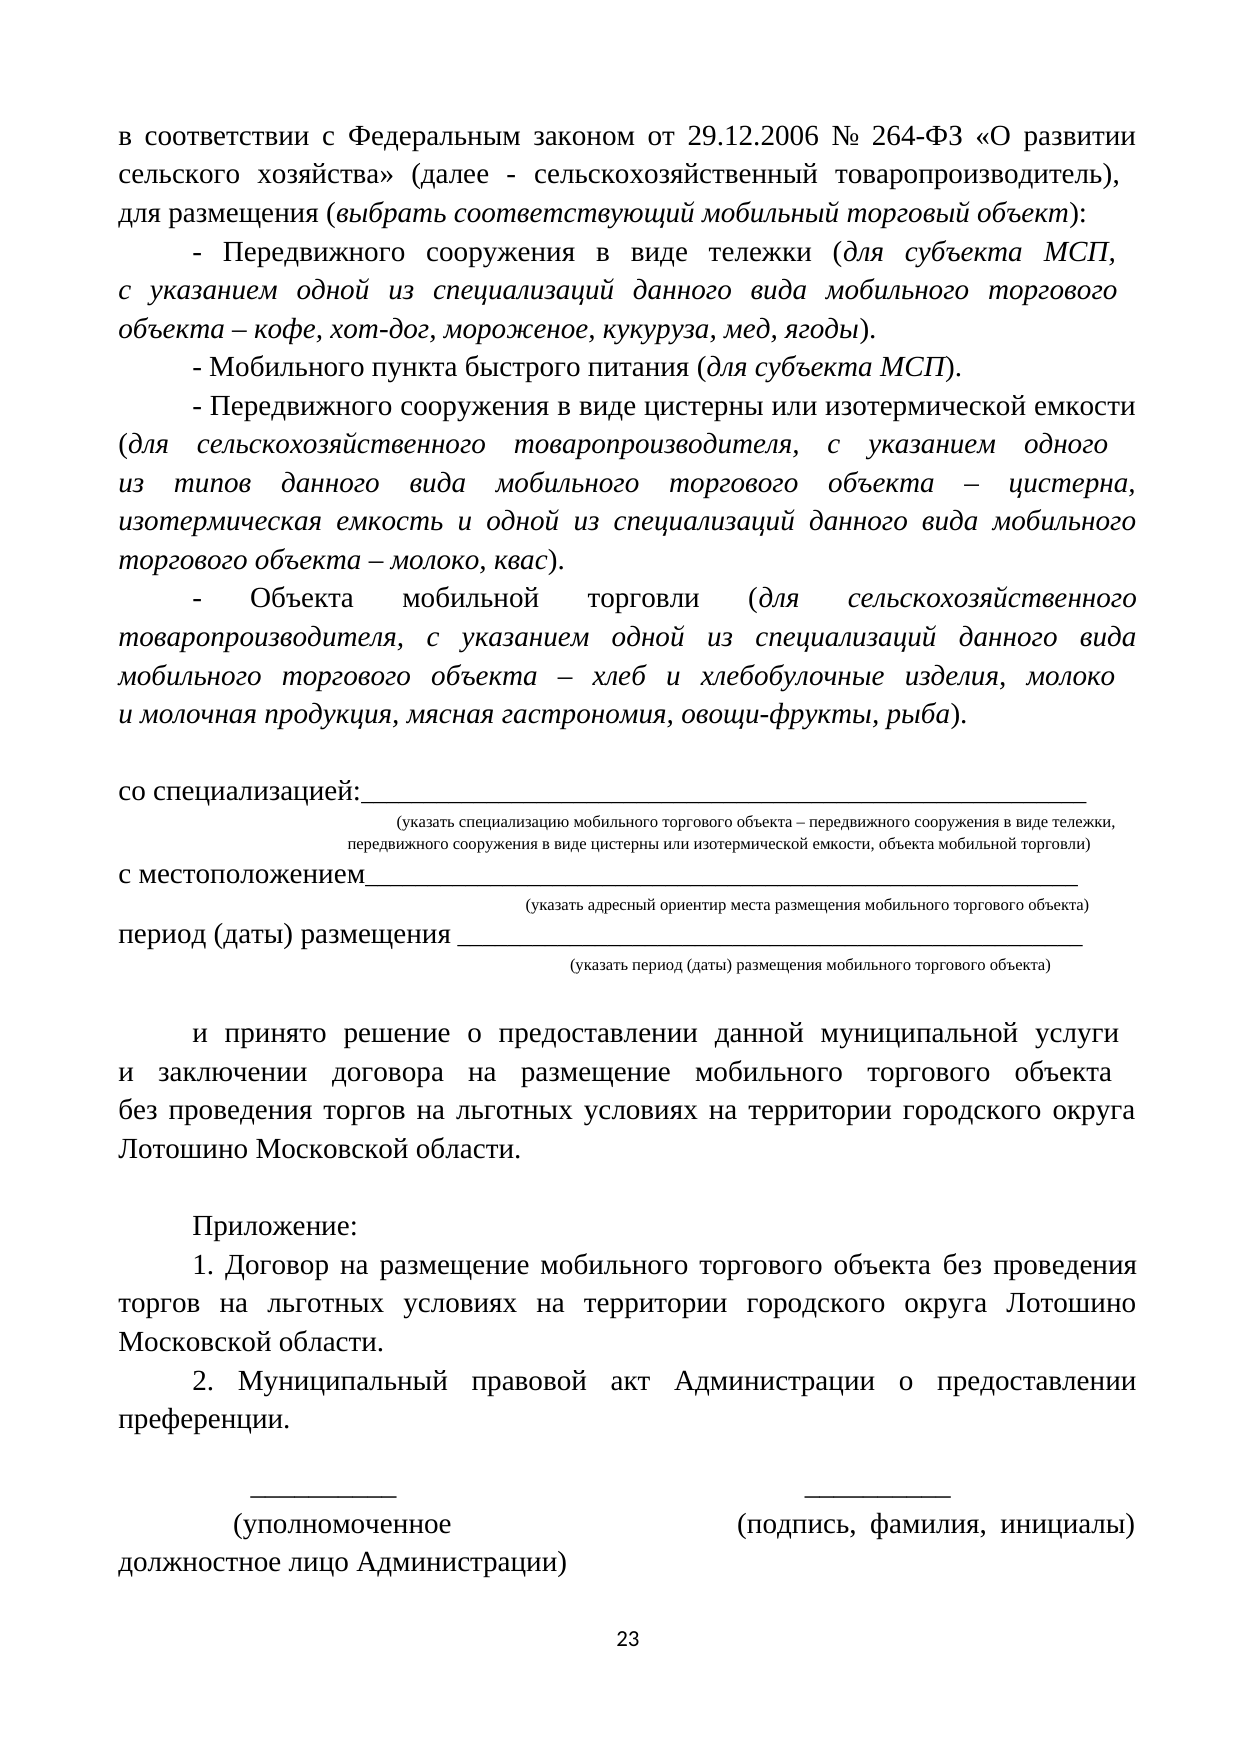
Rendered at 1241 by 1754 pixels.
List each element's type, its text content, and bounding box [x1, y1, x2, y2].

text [118, 118, 1137, 229]
list - Объекта мобильной торговли (для сельскохозяйственного товаропроизводителя, с указанием одной из специализаций данного вида мобильного торгового объекта – хлеб и хлебобулочные изделия, молоко и молочная продукция, мясная гастрономия, овощи-фрукты, рыба). [118, 581, 1137, 730]
text (указать адресный ориентир места размещения мобильного торгового объекта) [118, 894, 1137, 913]
list - Мобильного пункта быстрого питания (для субъекта МСП). [118, 349, 1137, 383]
text (указать специализацию мобильного торгового объекта – передвижного сооружения в виде тележки, передвижного сооружения в виде цистерны или изотермической емкости, объекта мобильной торговли) [118, 812, 1137, 853]
text (уполномоченное (подпись, фамилия, инициалы) должностное лицо Администрации) [118, 1506, 1137, 1578]
text 1. Договор на размещение мобильного торгового объекта без проведения торгов на льготных условиях на территории городского округа Лотошино Московской области. [118, 1247, 1137, 1358]
text со специализацией:__________________________________________________________ [118, 735, 1137, 807]
text период (даты) размещения __________________________________________________ [118, 916, 1137, 950]
text (указать период (даты) размещения мобильного торгового объекта) [118, 955, 1137, 974]
text с местоположением_________________________________________________________ [118, 856, 1137, 889]
text __________ __________ [118, 1467, 1137, 1501]
text и принято решение о предоставлении данной муниципальной услуги и заключении договора на размещение мобильного торгового объекта без проведения торгов на льготных условиях на территории городского округа Лотошино Московской области. [118, 1015, 1137, 1164]
list - Передвижного сооружения в виде цистерны или изотермической емкости (для сельскохозяйственного товаропроизводителя, с указанием одного из типов данного вида мобильного торгового объекта – цистерна, изотермическая емкость и одной из специализаций данного вида мобильного торгового объекта – молоко, квас). [118, 388, 1137, 576]
text 2. Муниципальный правовой акт Администрации о предоставлении преференции. [118, 1363, 1137, 1435]
text Приложение: [118, 1208, 1137, 1242]
list - Передвижного сооружения в виде тележки (для субъекта МСП, с указанием одной из специализаций данного вида мобильного торгового объекта – кофе, хот-дог, мороженое, кукуруза, мед, ягоды). [118, 234, 1137, 344]
